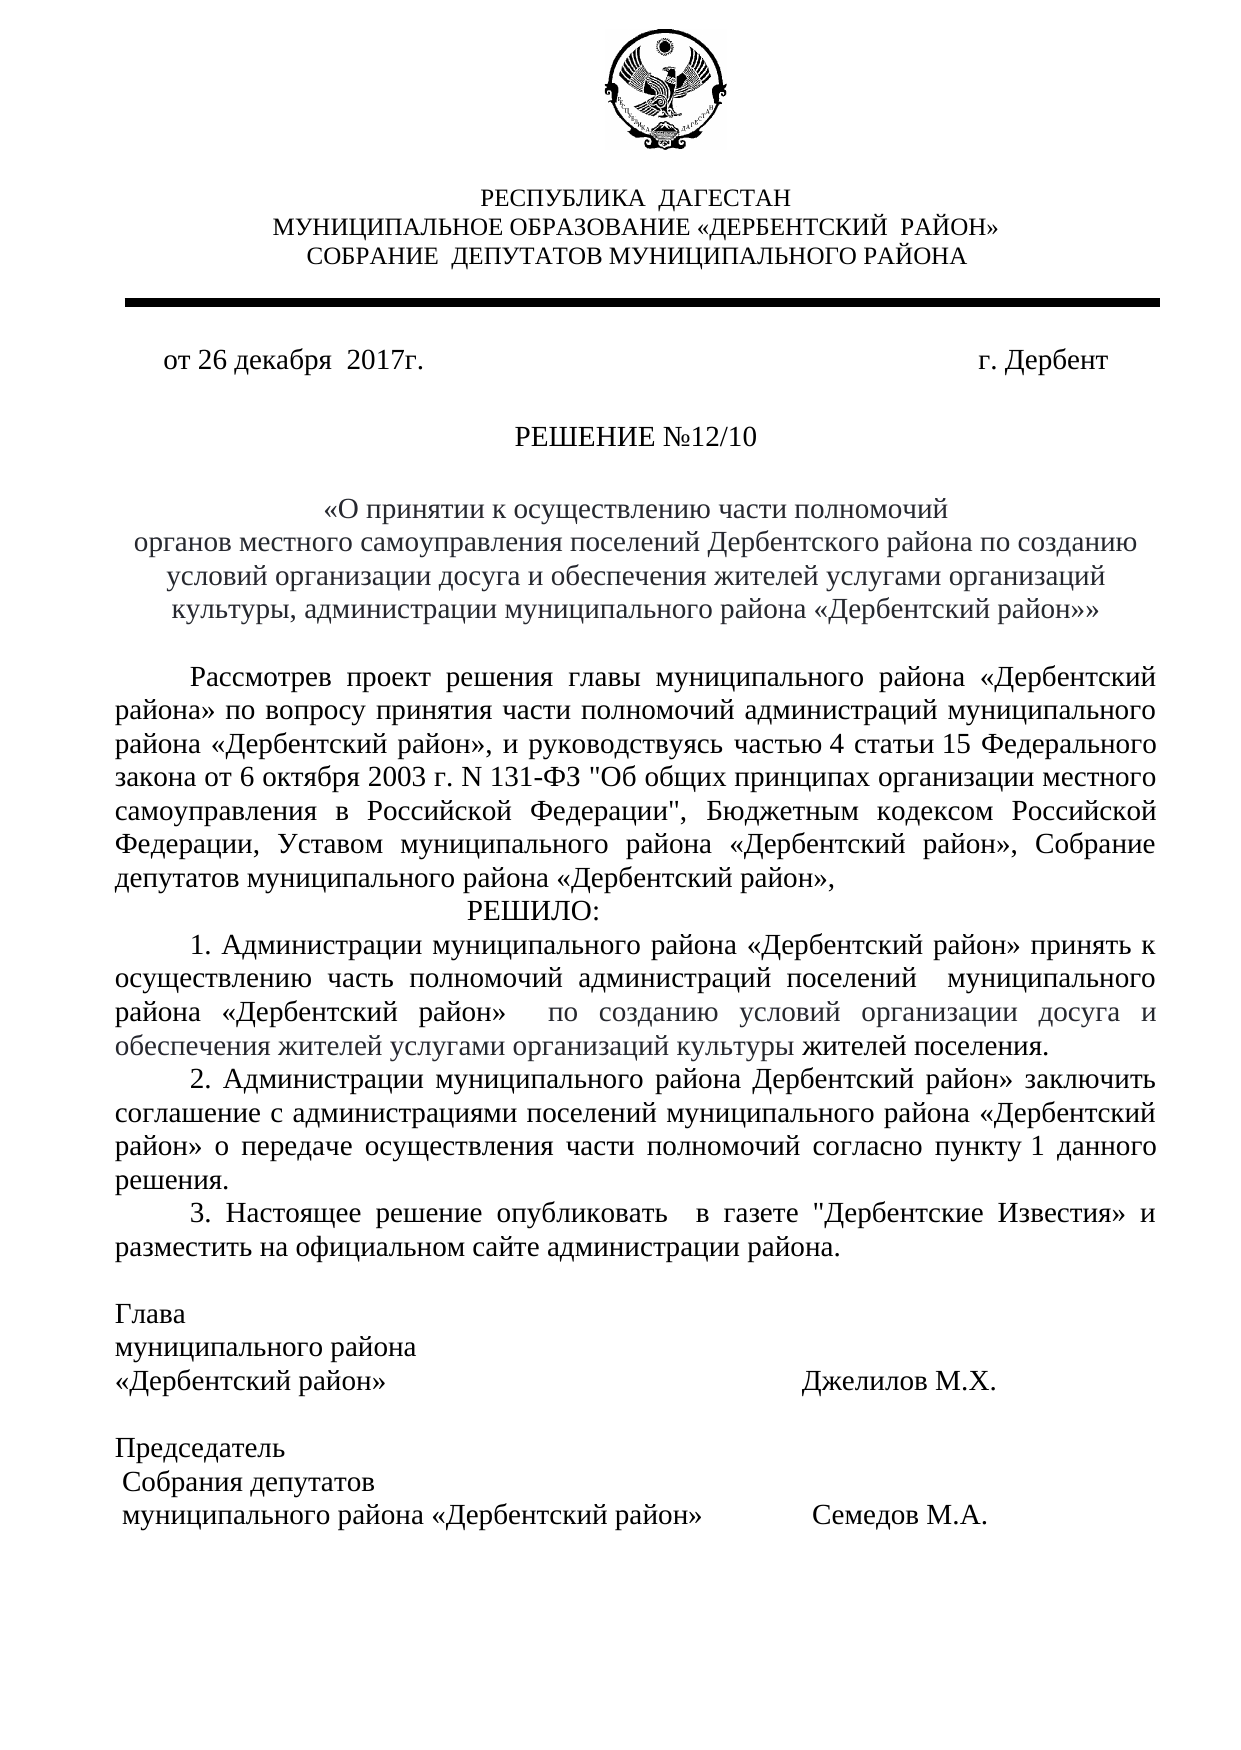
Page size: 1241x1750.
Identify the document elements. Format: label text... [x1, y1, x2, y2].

text МУНИЦИПАЛЬНОЕ ОБРАЗОВАНИЕ «ДЕРБЕНТСКИЙ РАЙОН» [114, 212, 1157, 241]
text РЕСПУБЛИКА ДАГЕСТАН [114, 183, 1157, 212]
text Рассмотрев проект решения главы муниципального района «Дербентский района» по вопросу принятия части полномочий администраций муниципального района «Дербентский район», и руководствуясь частью 4 статьи 15 Федерального закона от 6 октября 2003 г. N 131-ФЗ "Об общих принципах организации местного самоуправления в Российской Федерации", Бюджетным кодексом Российской Федерации, Уставом муниципального района «Дербентский район», Собрание депутатов муниципального района «Дербентский район», [114, 659, 1157, 893]
text от 26 декабря 2017г. г. Дербент [114, 342, 1157, 375]
picture [604, 29, 727, 150]
text муниципального района [114, 1329, 1157, 1363]
text муниципального района «Дербентский район» Семедов М.А. [114, 1497, 1157, 1531]
text 1. Администрации муниципального района «Дербентский район» принять к осуществлению часть полномочий администраций поселений муниципального района «Дербентский район» по созданию условий организации досуга и обеспечения жителей услугами организаций культуры жителей поселения. [114, 927, 1157, 1061]
text Глава [114, 1296, 1157, 1329]
text СОБРАНИЕ ДЕПУТАТОВ МУНИЦИПАЛЬНОГО РАЙОНА [114, 241, 1157, 270]
text 3. Настоящее решение опубликовать в газете "Дербентские Известия» и разместить на официальном сайте администрации района. [114, 1195, 1157, 1262]
text Председатель [114, 1430, 1157, 1464]
text Собрания депутатов [114, 1464, 1157, 1497]
text «Дербентский район» Джелилов М.Х. [114, 1363, 1157, 1397]
text 2. Администрации муниципального района Дербентский район» заключить соглашение с администрациями поселений муниципального района «Дербентский район» о передаче осуществления части полномочий согласно пункту 1 данного решения. [114, 1061, 1157, 1195]
text РЕШЕНИЕ №12/10 [114, 419, 1157, 452]
text «О принятии к осуществлению части полномочий органов местного самоуправления поселений Дербентского района по созданию условий организации досуга и обеспечения жителей услугами организаций культуры, администрации муниципального района «Дербентский район»» [114, 491, 1157, 625]
text РЕШИЛО: [114, 893, 1157, 927]
